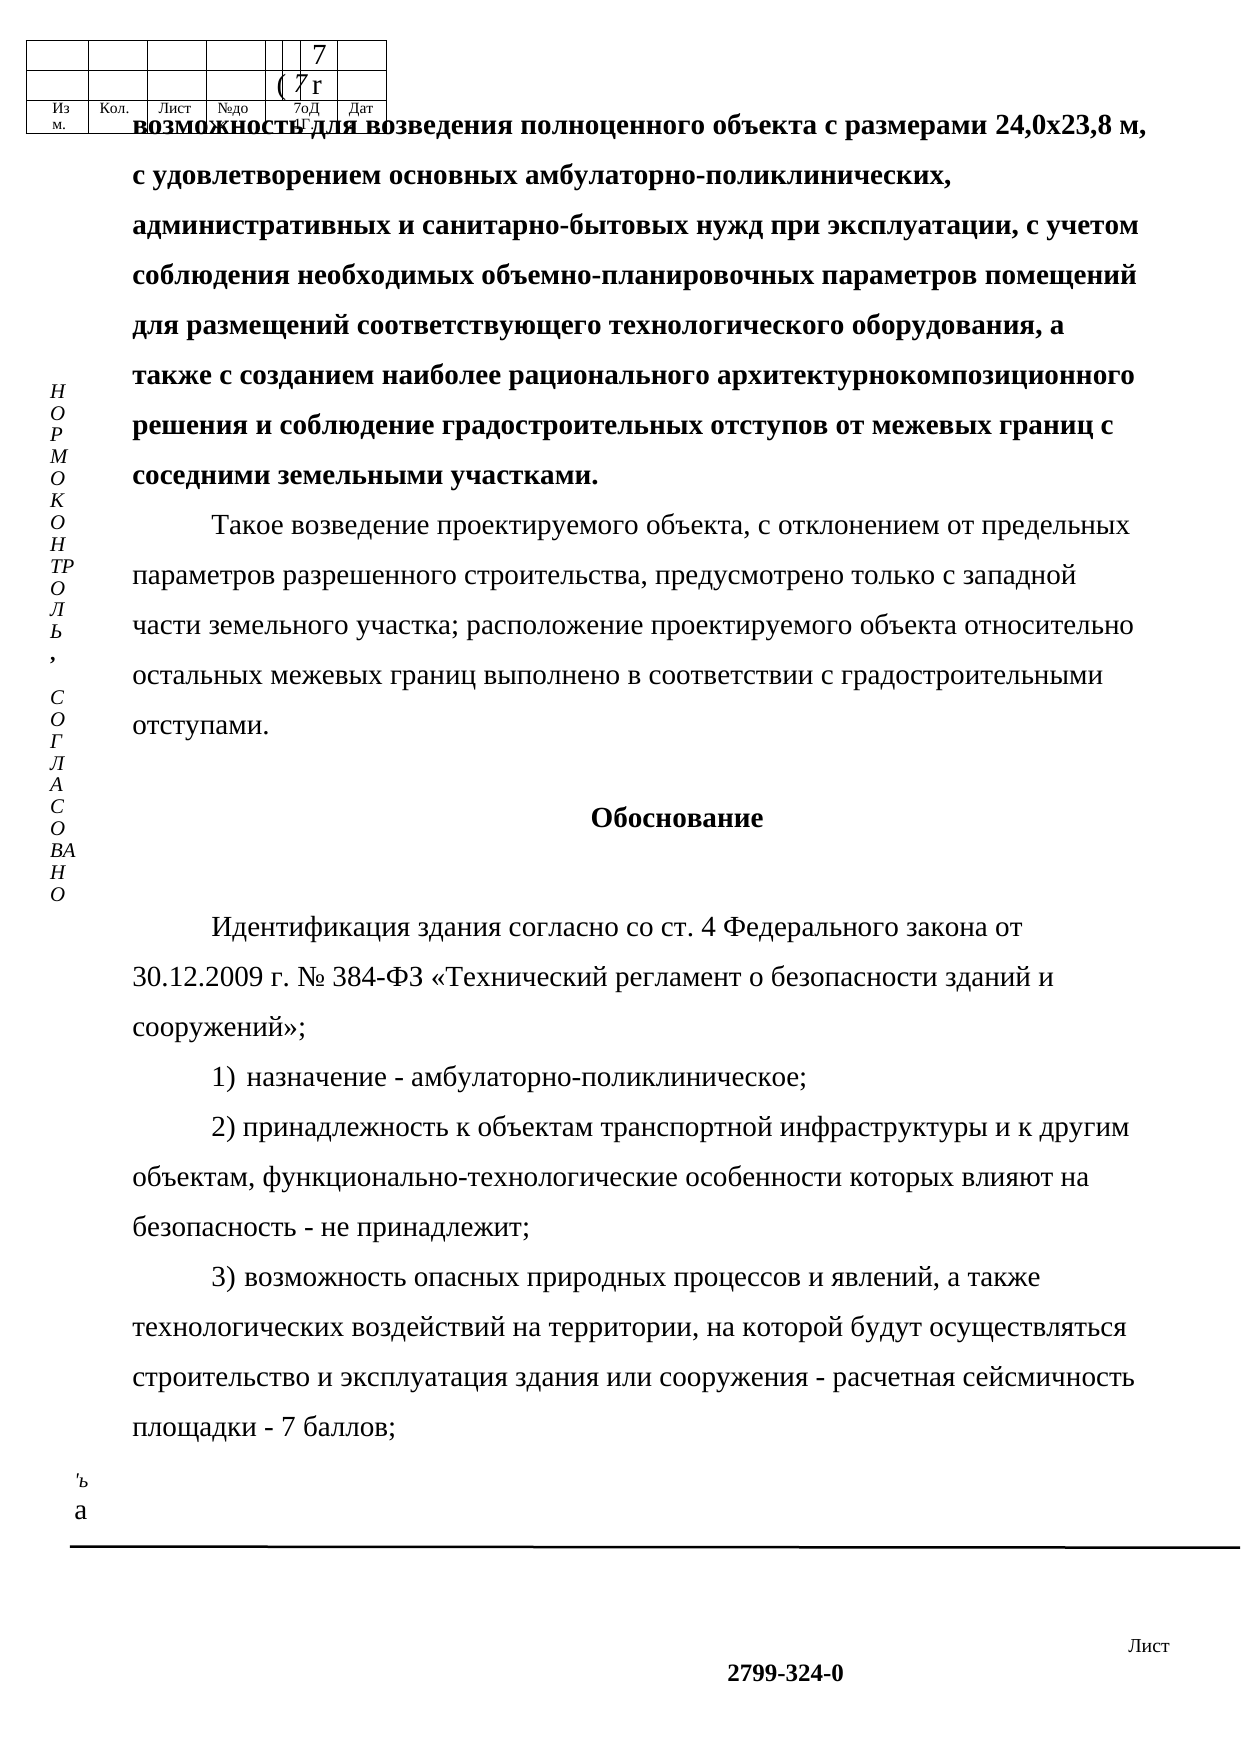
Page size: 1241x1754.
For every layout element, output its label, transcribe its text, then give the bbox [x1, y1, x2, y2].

table_cell [338, 71, 386, 94]
table_cell [207, 71, 265, 94]
table_cell 7 [283, 71, 300, 94]
table_header [148, 41, 206, 70]
text 'ь а к [74, 1468, 102, 1530]
text НОРМОКОНТРОЛЬ I , СОГЛАСОВАНО [50, 381, 76, 906]
table_cell Кол. [89, 101, 132, 133]
table_cell [27, 71, 88, 100]
text Лист [1128, 1637, 1169, 1657]
table_header [283, 41, 300, 70]
table_header [266, 41, 282, 70]
table_header [338, 41, 386, 70]
text Такое возведение проектируемого объекта, с отклонением от предельных параметров разрешенного строительства, предусмотрено только с западной части земельного участка; расположение проектируемого объекта относительно остальных межевых границ выполнено в соответствии с градостроительными отступами. [132, 494, 1148, 744]
list назначение - амбулаторно-поликлиническое; [211, 1047, 1148, 1097]
text Идентификация здания согласно со ст. 4 Федерального закона от 30.12.2009 г. № 384-ФЗ «Технический регламент о безопасности зданий и сооружений»; [132, 897, 1148, 1047]
table_header [27, 41, 88, 70]
table_header 77 [301, 41, 337, 70]
list принадлежность к объектам транспортной инфраструктуры и к другим объектам, функционально-технологические особенности которых влияют на безопасность - не принадлежит; [132, 1097, 1148, 1247]
table_cell [148, 71, 206, 94]
text 2799-324-0 [727, 1662, 844, 1687]
table_cell rw [301, 71, 337, 94]
list возможность опасных природных процессов и явлений, а также технологических воздействий на территории, на которой будут осуществляться строительство и эксплуатация здания или сооружения - расчетная сейсмичность площадки - 7 баллов; [132, 1247, 1148, 1447]
table_cell Изм. [27, 101, 88, 133]
table_header [207, 41, 265, 70]
text возможность для возведения полноценного объекта с размерами 24,0x23,8 м, с удовлетворением основных амбулаторно-поликлинических, административных и санитарно-бытовых нужд при эксплуатации, с учетом соблюдения необходимых объемно-планировочных параметров помещений для размещений соответствующего технологического оборудования, а также с созданием наиболее рационального архитектурнокомпозиционного решения и соблюдение градостроительных отступов от межевых границ с соседними земельными участками. [132, 94, 1148, 494]
table_header [89, 41, 147, 70]
table_cell ( [266, 71, 282, 94]
text Обоснование [590, 804, 1148, 834]
table_cell [89, 71, 147, 100]
